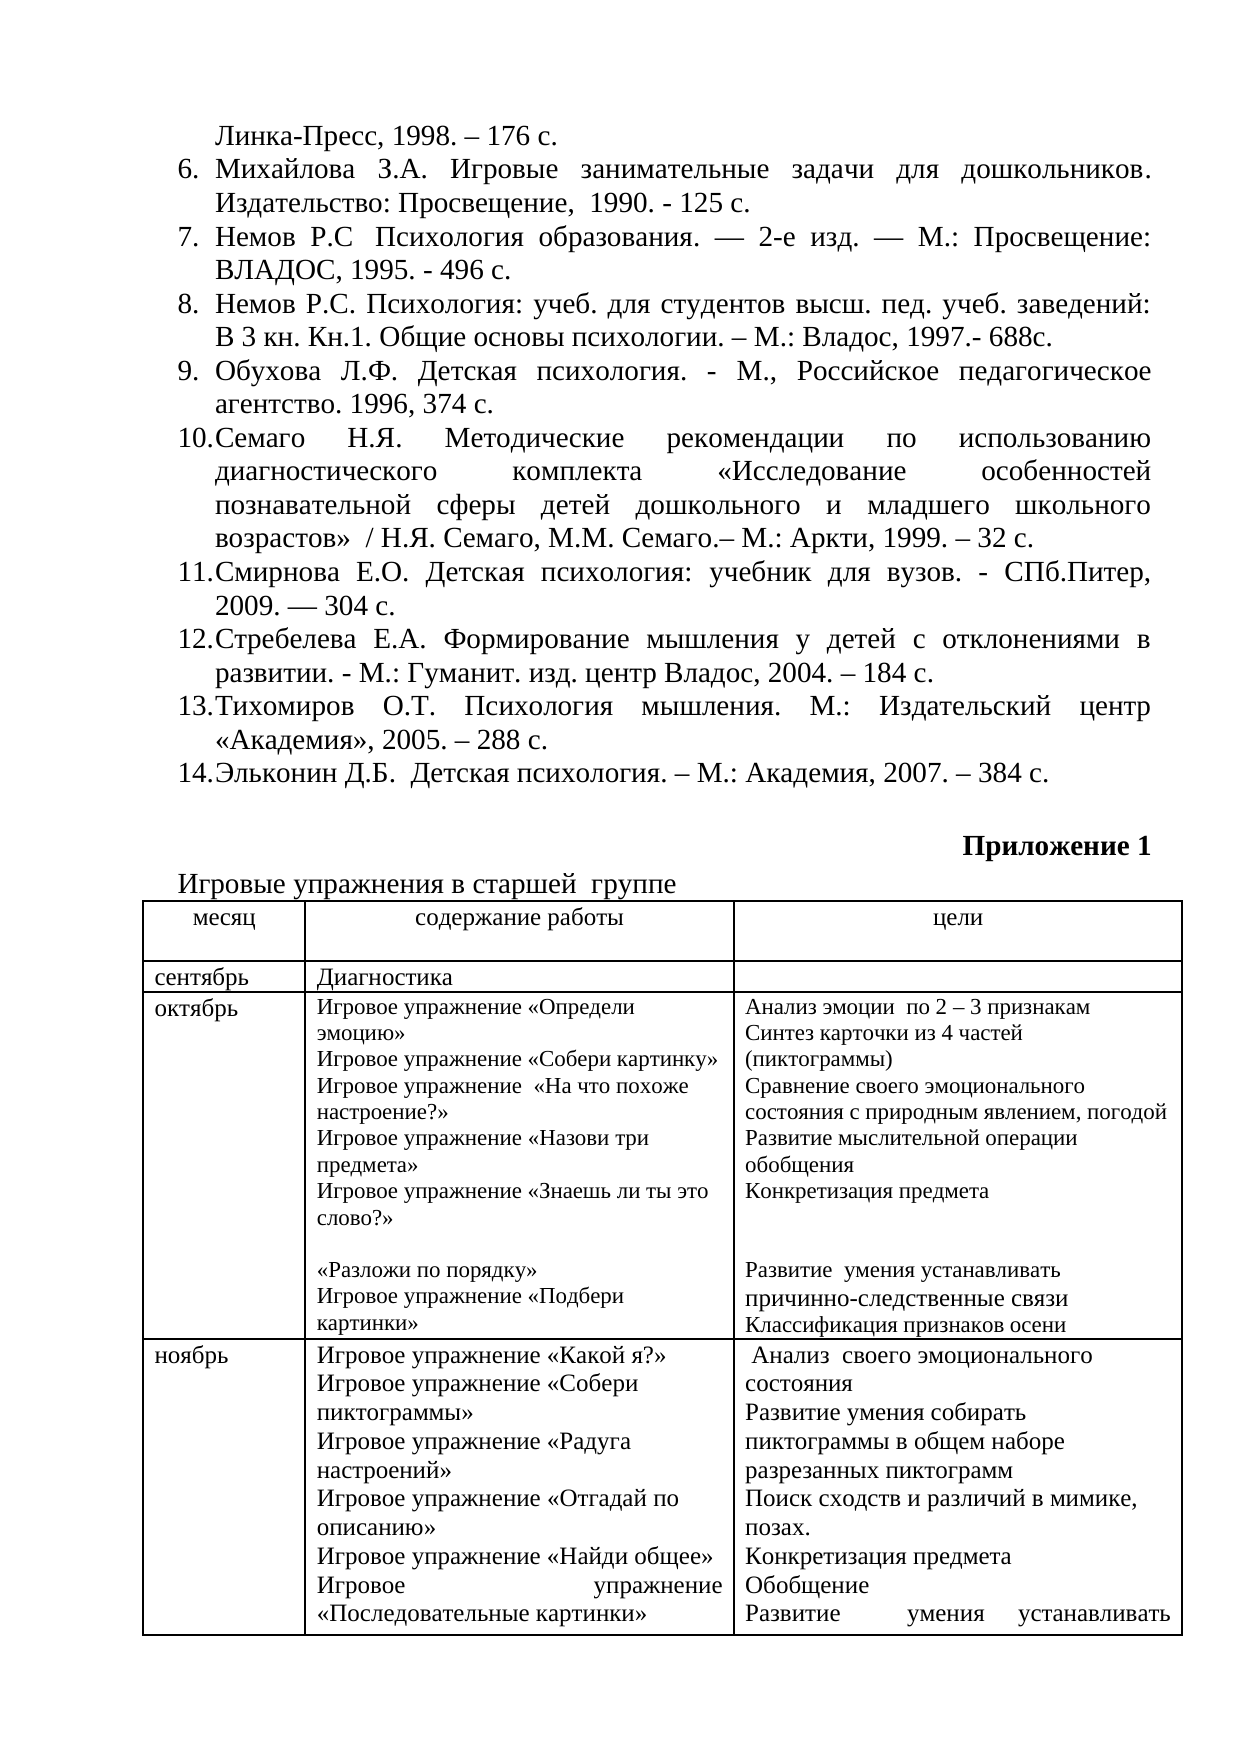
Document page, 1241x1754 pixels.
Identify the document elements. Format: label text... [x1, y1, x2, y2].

table_header содержание работы [306, 902, 733, 960]
list Смирнова Е.О. Детская психология: учебник для вузов. - СПб.Питер, 2009. — 304 с. [177, 554, 1152, 621]
table_header цели [735, 902, 1181, 960]
table_cell [735, 962, 1181, 991]
list Семаго Н.Я. Методические рекомендации по использованию диагностического комплекта «Исследование особенностей познавательной сферы детей дошкольного и младшего школьного возрастов» / Н.Я. Семаго, М.М. Семаго.– М.: Аркти, 1999. – 32 с. [177, 420, 1152, 554]
list Эльконин Д.Б. Детская психология. – М.: Академия, 2007. – 384 с. [177, 755, 1152, 789]
list Немов Р.С Психология образования. — 2-е изд. — М.: Просвещение: ВЛАДОС, 1995. - 496 с. [177, 219, 1152, 286]
table_cell ноябрь [144, 1340, 304, 1634]
list Тихомиров О.Т. Психология мышления. М.: Издательский центр «Академия», 2005. – 288 с. [177, 688, 1152, 755]
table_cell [735, 1340, 1181, 1634]
list Стребелева Е.А. Формирование мышления у детей с отклонениями в развитии. - М.: Гуманит. изд. центр Владос, 2004. – 184 с. [177, 621, 1152, 688]
table_cell октябрь [144, 993, 304, 1338]
text Приложение 1 [177, 828, 1152, 861]
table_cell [306, 1340, 733, 1634]
list Михайлова З.А. Игровые занимательные задачи для дошкольников. Издательство: Просвещение, 1990. - 125 с. [177, 152, 1152, 219]
list Немов Р.С. Психология: учеб. для студентов высш. пед. учеб. заведений: В 3 кн. Кн.1. Общие основы психологии. – М.: Владос, 1997.- 688с. [177, 286, 1152, 353]
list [177, 118, 1152, 152]
table_header месяц [144, 902, 304, 960]
table_cell сентябрь [144, 962, 304, 991]
table_cell Анализ эмоции по 2 – 3 признакам Синтез карточки из 4 частей (пиктограммы) Сравнение своего эмоционального состояния с природным явлением, погодой Развитие мыслительной операции обобщения Конкретизация предмета Развитие умения устанавливать причинно-следственные связи Классификация признаков осени [735, 993, 1181, 1338]
list Обухова Л.Ф. Детская психология. - М., Российское педагогическое агентство. 1996, 374 с. [177, 353, 1152, 420]
table_cell Игровое упражнение «Определи эмоцию» Игровое упражнение «Собери картинку» Игровое упражнение «На что похоже настроение?» Игровое упражнение «Назови три предмета» Игровое упражнение «Знаешь ли ты это слово?» «Разложи по порядку» Игровое упражнение «Подбери картинки» [306, 993, 733, 1338]
table_cell Диагностика [306, 962, 733, 991]
text Игровые упражнения в старшей группе [177, 861, 1152, 900]
